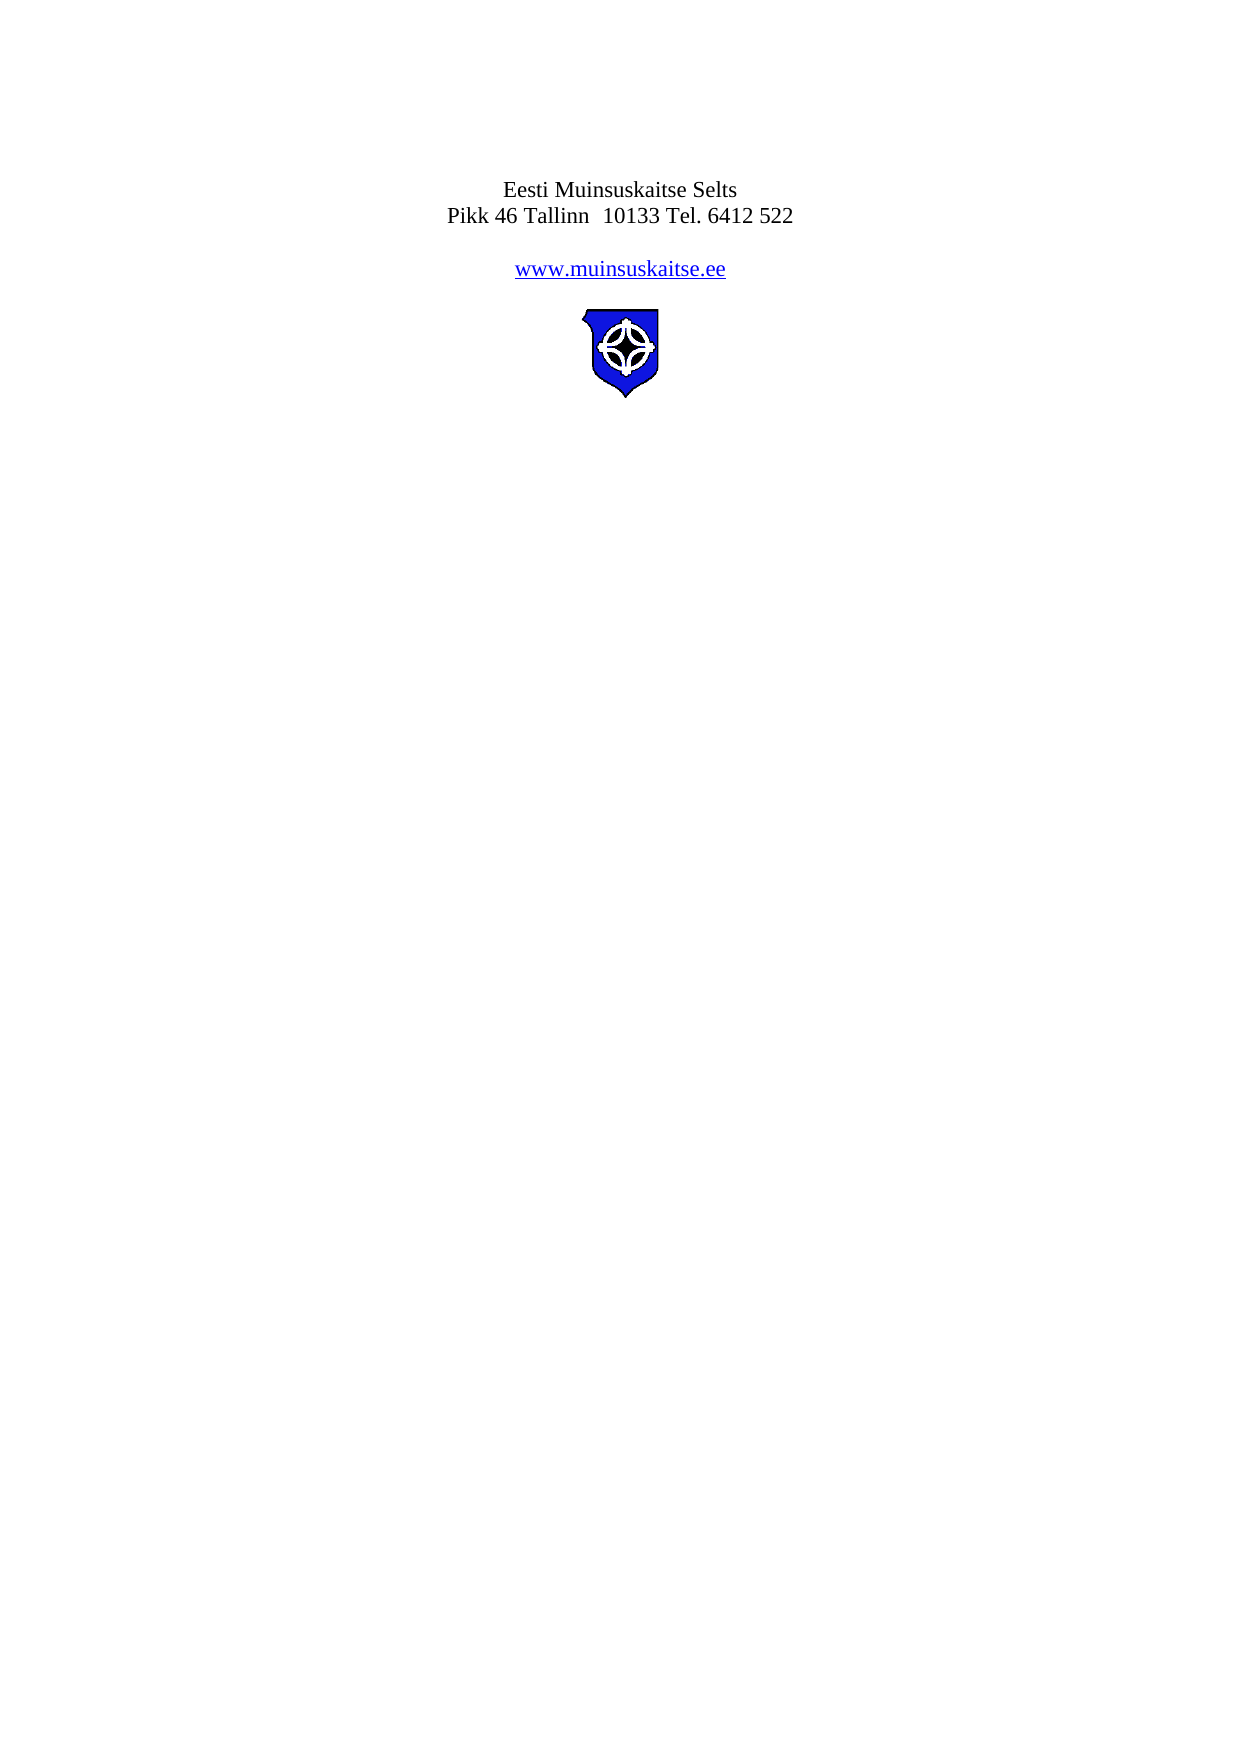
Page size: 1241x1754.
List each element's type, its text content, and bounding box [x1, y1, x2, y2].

picture [581, 309, 659, 398]
text Pikk 46 Tallinn 10133 Tel. 6412 522 [118, 202, 1122, 228]
text www.muinsuskaitse.ee [118, 255, 1122, 281]
text Eesti Muinsuskaitse Selts [118, 176, 1122, 202]
